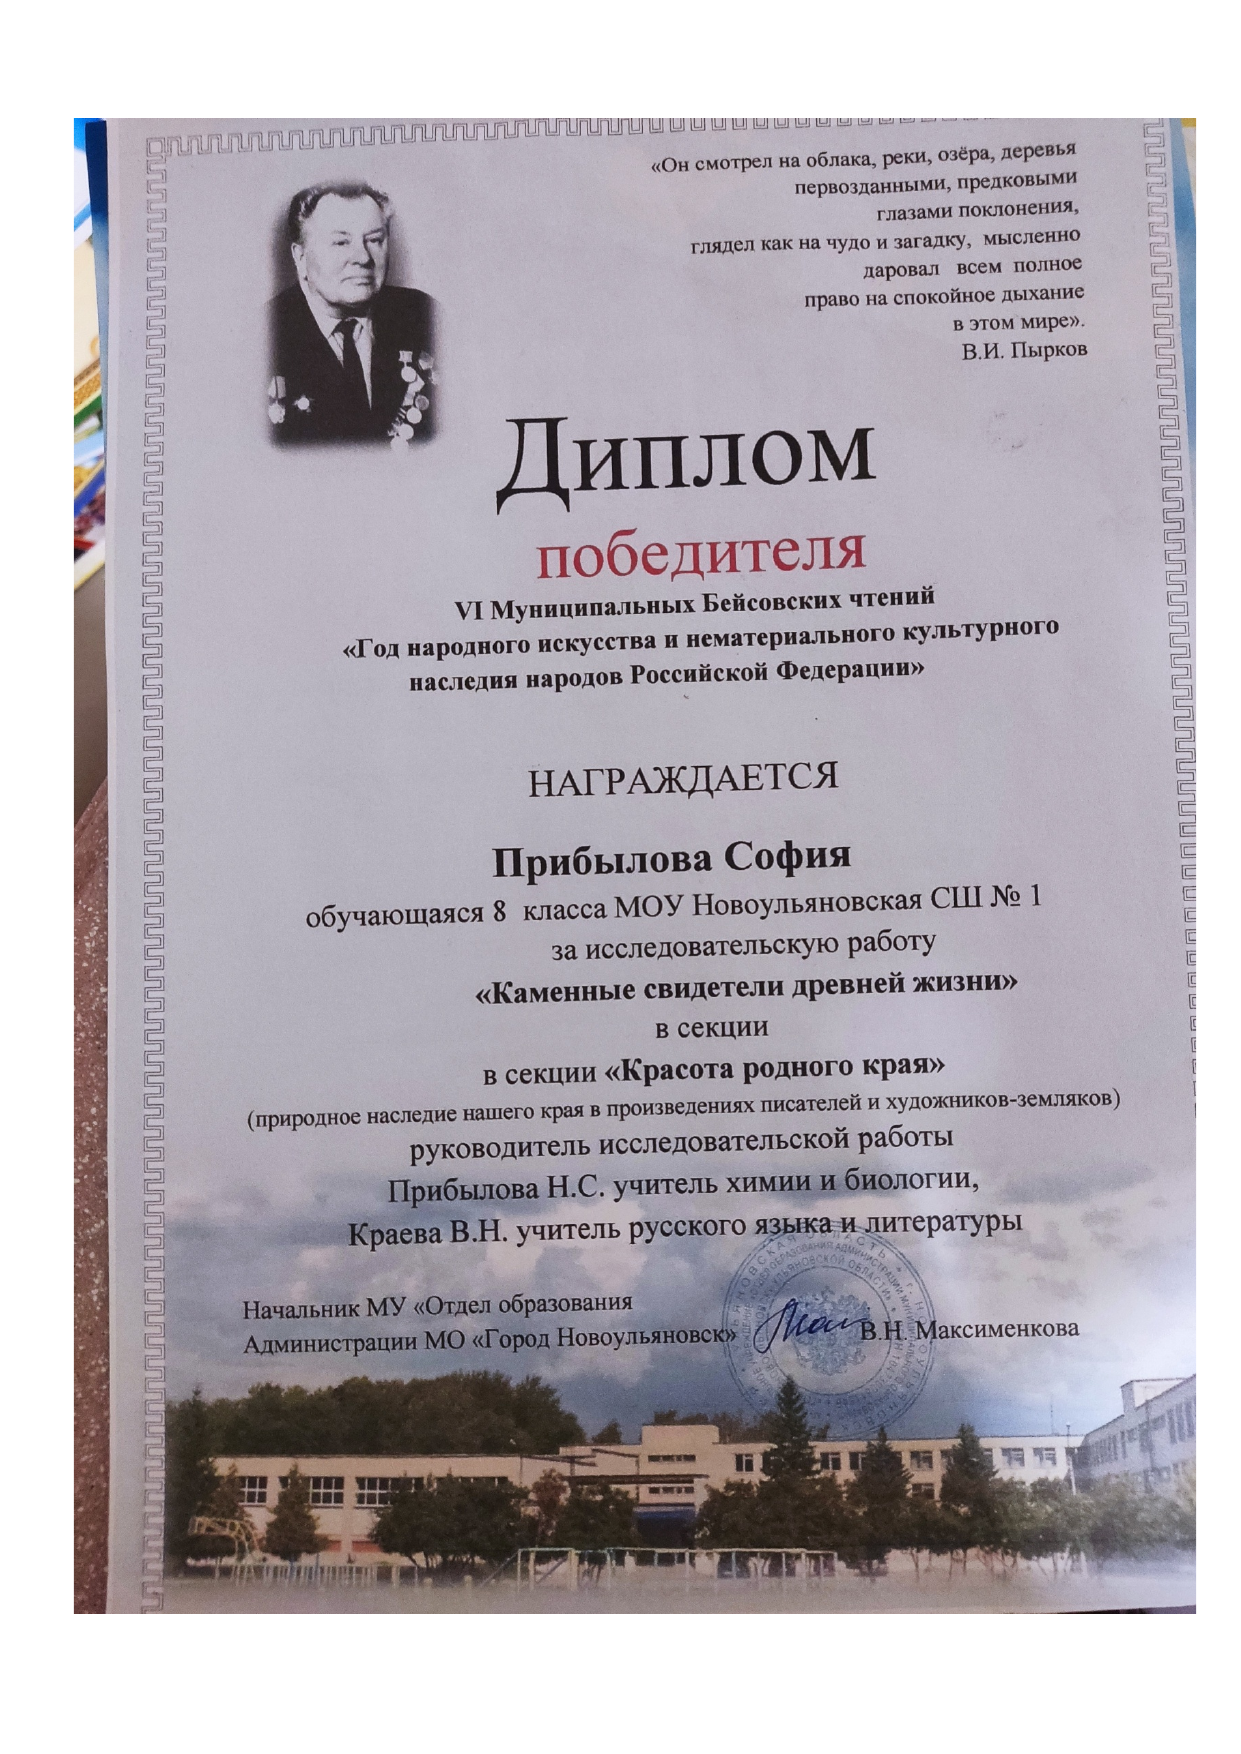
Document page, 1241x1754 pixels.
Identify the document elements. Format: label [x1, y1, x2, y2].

picture [73, 118, 1197, 1614]
